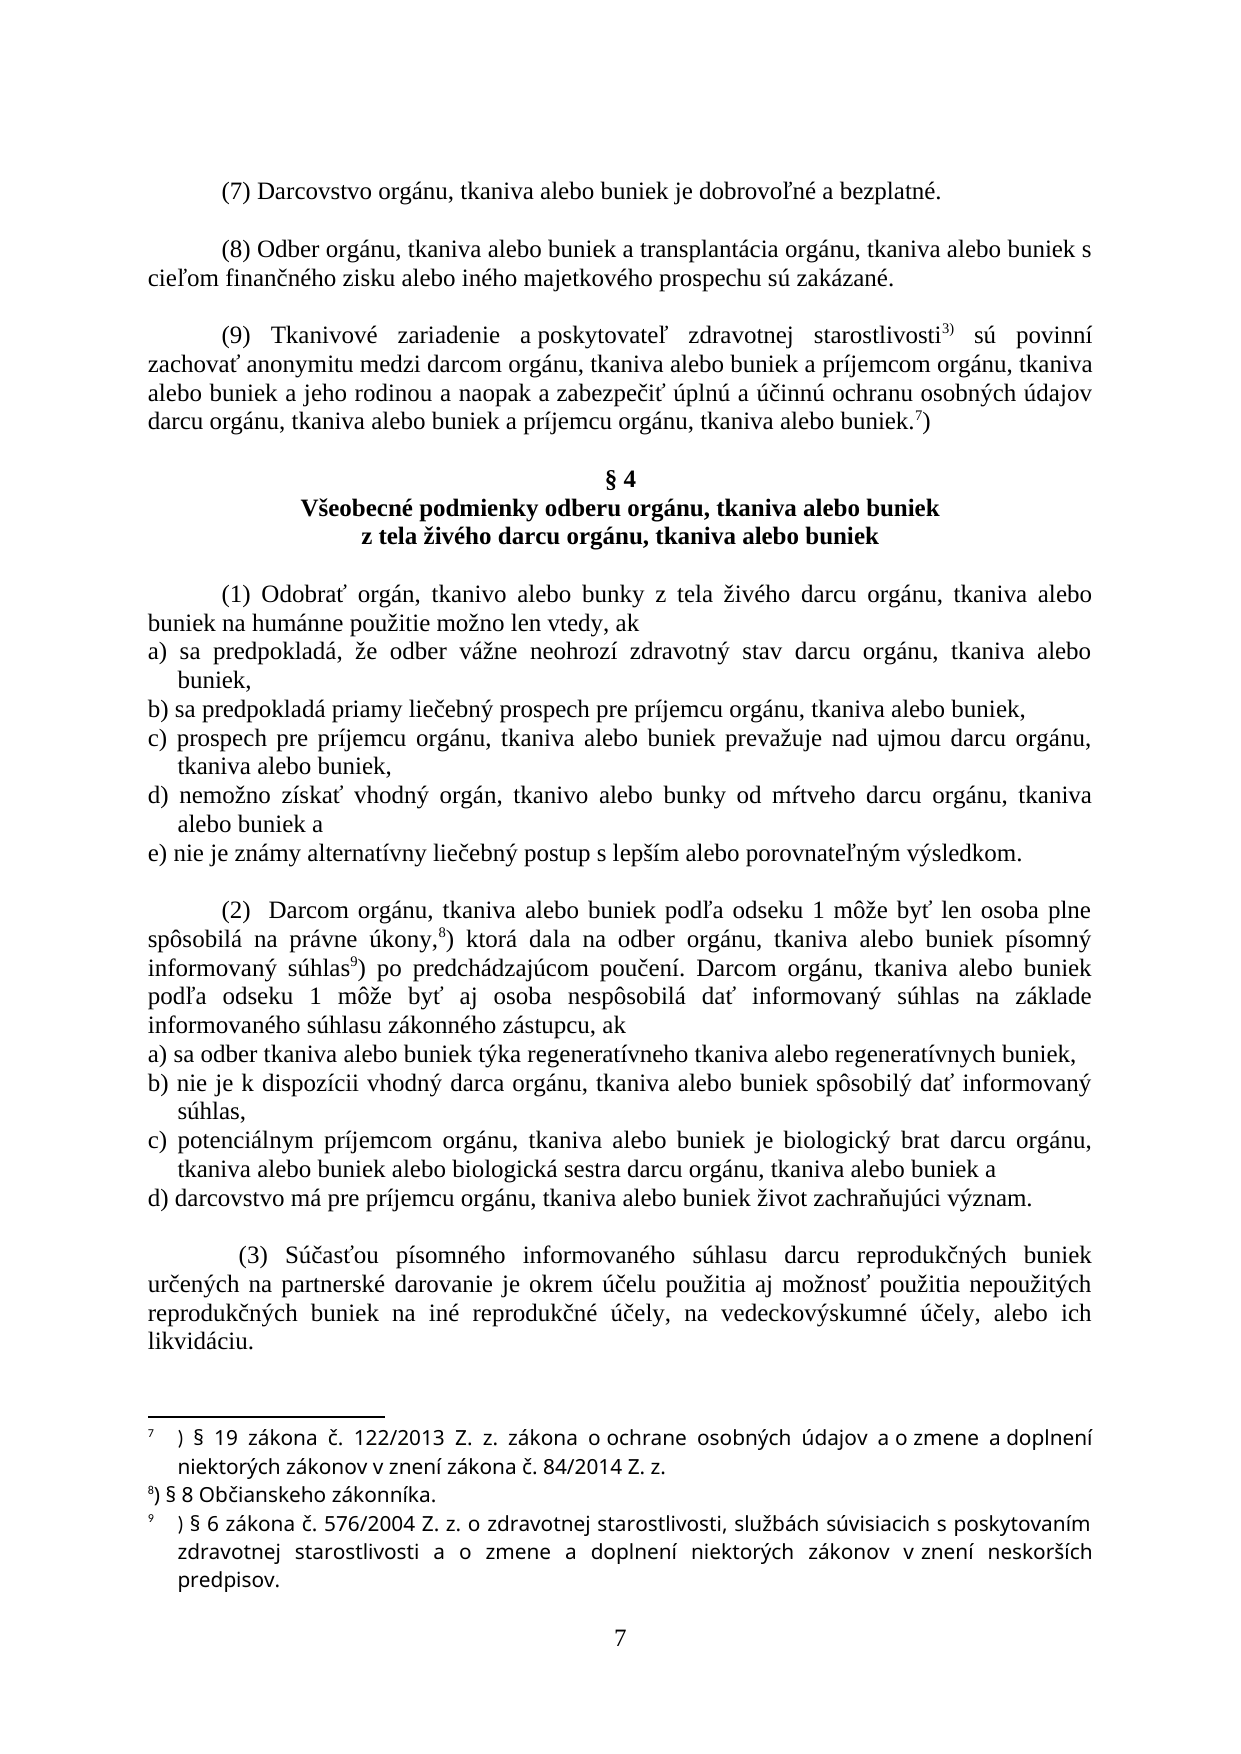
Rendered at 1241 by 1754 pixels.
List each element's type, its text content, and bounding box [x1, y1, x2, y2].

text (9) Tkanivové zariadenie a poskytovateľ zdravotnej starostlivosti3) sú povinní zachovať anonymitu medzi darcom orgánu, tkaniva alebo buniek a príjemcom orgánu, tkaniva alebo buniek a jeho rodinou a naopak a zabezpečiť úplnú a účinnú ochranu osobných údajov darcu orgánu, tkaniva alebo buniek a príjemcu orgánu, tkaniva alebo buniek.) [148, 320, 1093, 435]
text c) prospech pre príjemcu orgánu, tkaniva alebo buniek prevažuje nad ujmou darcu orgánu, tkaniva alebo buniek, [148, 723, 1093, 780]
text (7) Darcovstvo orgánu, tkaniva alebo buniek je dobrovoľné a bezplatné. [148, 176, 1093, 205]
text e) nie je známy alternatívny liečebný postup s lepším alebo porovnateľným výsledkom. [148, 838, 1093, 866]
text c) potenciálnym príjemcom orgánu, tkaniva alebo buniek je biologický brat darcu orgánu, tkaniva alebo buniek alebo biologická sestra darcu orgánu, tkaniva alebo buniek a [148, 1125, 1093, 1183]
text a) sa predpokladá, že odber vážne neohrozí zdravotný stav darcu orgánu, tkaniva alebo buniek, [148, 636, 1093, 694]
text b) sa predpokladá priamy liečebný prospech pre príjemcu orgánu, tkaniva alebo buniek, [148, 694, 1093, 723]
text d) darcovstvo má pre príjemcu orgánu, tkaniva alebo buniek život zachraňujúci význam. [148, 1183, 1093, 1211]
text z tela živého darcu orgánu, tkaniva alebo buniek [148, 521, 1093, 550]
text b) nie je k dispozícii vhodný darca orgánu, tkaniva alebo buniek spôsobilý dať informovaný súhlas, [148, 1068, 1093, 1125]
text Všeobecné podmienky odberu orgánu, tkaniva alebo buniek [148, 493, 1093, 521]
text d) nemožno získať vhodný orgán, tkanivo alebo bunky od mŕtveho darcu orgánu, tkaniva alebo buniek a [148, 780, 1093, 838]
text (3) Súčasťou písomného informovaného súhlasu darcu reprodukčných buniek určených na partnerské darovanie je okrem účelu použitia aj možnosť použitia nepoužitých reprodukčných buniek na iné reprodukčné účely, na vedeckovýskumné účely, alebo ich likvidáciu. [148, 1240, 1093, 1355]
text a) sa odber tkaniva alebo buniek týka regeneratívneho tkaniva alebo regeneratívnych buniek, [148, 1039, 1093, 1068]
text (2) Darcom orgánu, tkaniva alebo buniek podľa odseku 1 môže byť len osoba plne spôsobilá na právne úkony,) ktorá dala na odber orgánu, tkaniva alebo buniek písomný informovaný súhlas) po predchádzajúcom poučení. Darcom orgánu, tkaniva alebo buniek podľa odseku 1 môže byť aj osoba nespôsobilá dať informovaný súhlas na základe informovaného súhlasu zákonného zástupcu, ak [148, 895, 1093, 1039]
text § 4 [148, 464, 1093, 493]
text (1) Odobrať orgán, tkanivo alebo bunky z tela živého darcu orgánu, tkaniva alebo buniek na humánne použitie možno len vtedy, ak [148, 579, 1093, 636]
text (8) Odber orgánu, tkaniva alebo buniek a transplantácia orgánu, tkaniva alebo buniek s cieľom finančného zisku alebo iného majetkového prospechu sú zakázané. [148, 234, 1093, 291]
